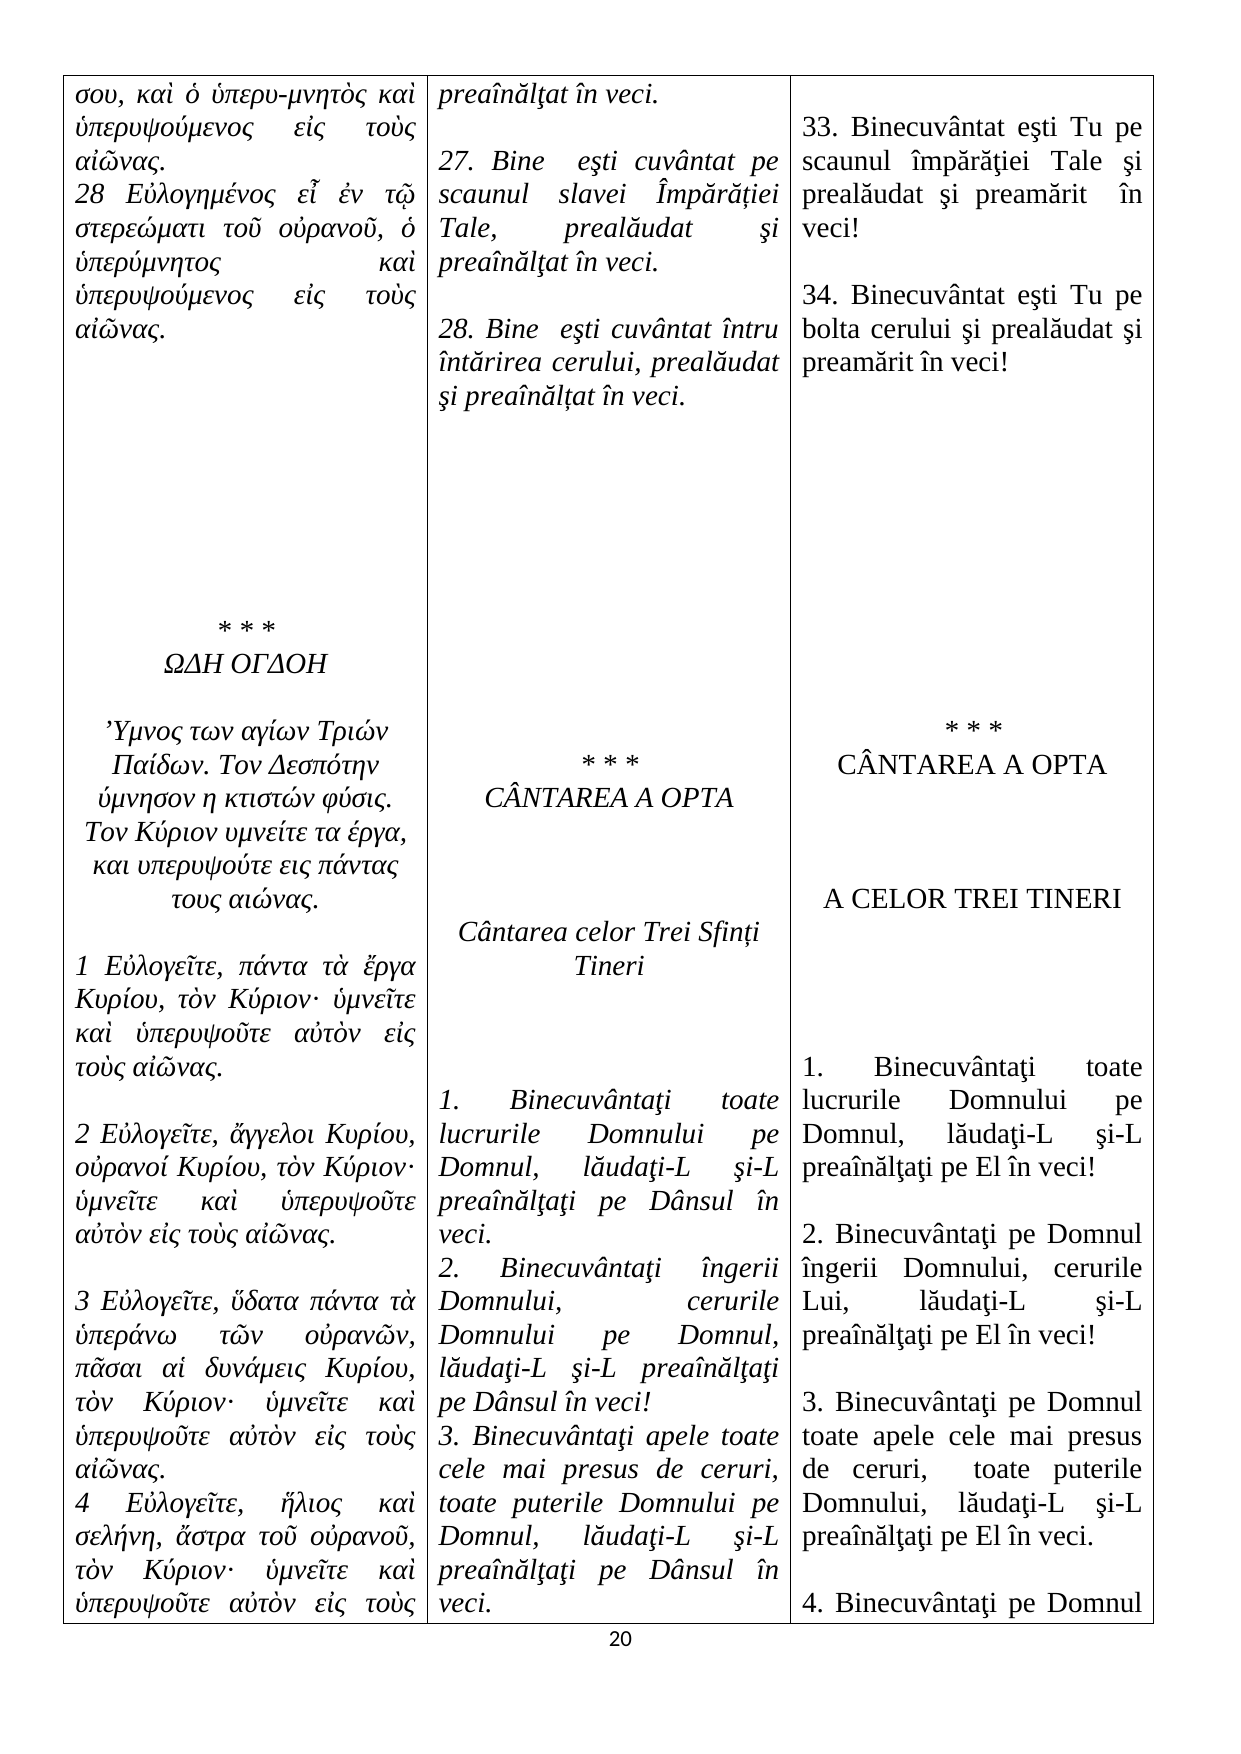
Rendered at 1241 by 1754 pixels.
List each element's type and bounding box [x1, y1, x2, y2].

table_header [64, 76, 427, 1623]
table_header [791, 76, 1153, 1623]
table_header [428, 76, 790, 1623]
